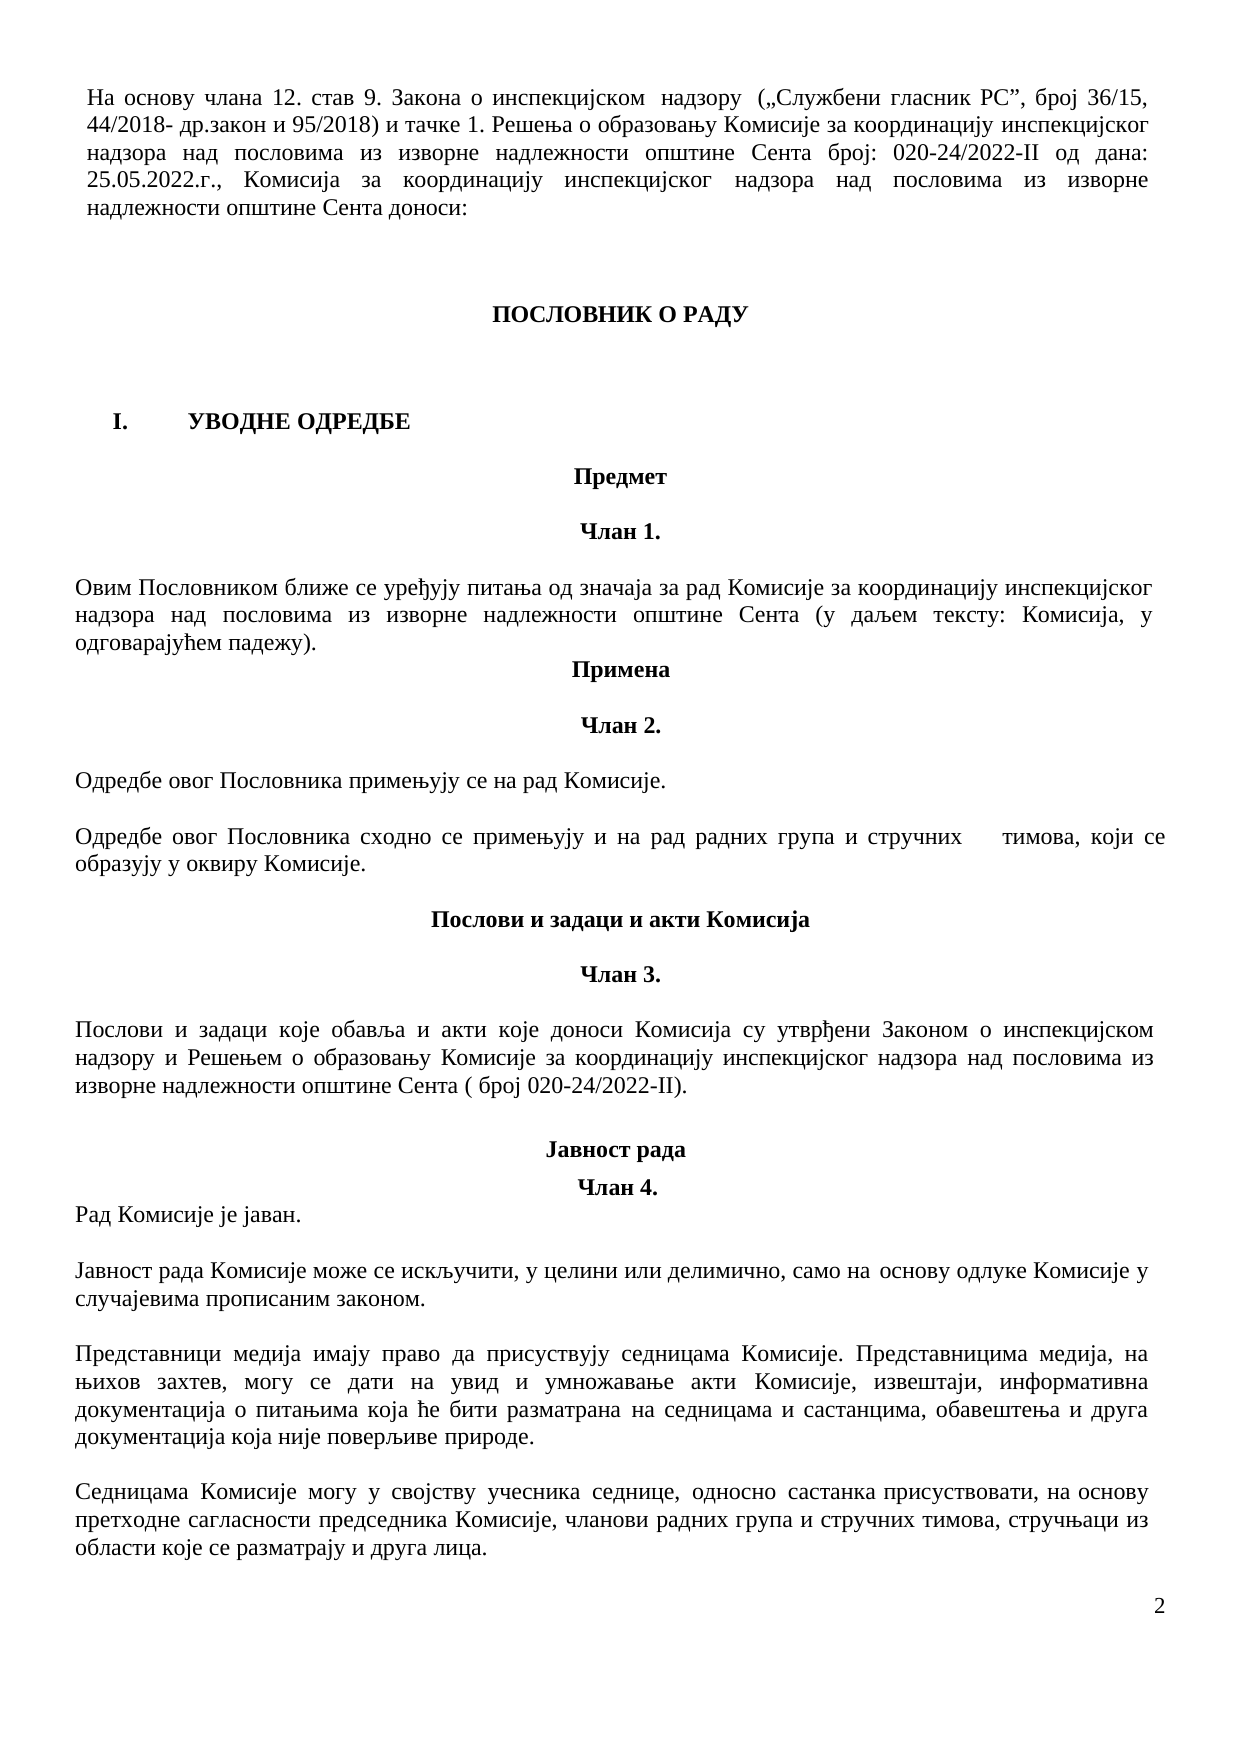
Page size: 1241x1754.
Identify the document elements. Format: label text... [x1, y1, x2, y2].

subtitle Јавност рада [487, 1136, 748, 1163]
subtitle ПОСЛОВНИК О РАДУ [159, 300, 1082, 328]
text Одредбе овог Пословника сходно се примењују и на рад радних група и стручних тимова, који се образују у оквиру Комисије. [75, 822, 1165, 877]
text Послови и задаци које обавља и акти које доноси Комисија су утврђени Законом о инспекцијском надзору и Решењем о образовању Комисије за координацију инспекцијског надзора над пословима из изворне надлежности општине Сента ( број 020-24/2022-II). [75, 1015, 1154, 1098]
subtitle Члан 2. [511, 711, 730, 738]
subtitle Члан 4. [487, 1172, 748, 1200]
text На основу члана 12. став 9. Закона о инспекцијском надзору („Службени гласник РС”, број 36/15, 44/2018- др.закон и 95/2018) и тачке 1. Решења о образовању Комисије за координацију инспекцијског надзора над пословима из изворне надлежности општине Сента број: 020-24/2022-II од дана: 25.05.2022.г., Комисија за координацију инспекцијског надзора над пословима из изворне надлежности општине Сента доноси: [87, 83, 1149, 221]
subtitle Послови и задаци и акти Комисија [365, 905, 876, 933]
text Овим Пословником ближе се уређују питања од значаја за рад Комисије за координацију инспекцијског надзора над пословима из изворне надлежности општине Сента (у даљем тексту: Комисија, у одговарајућем падежу). [75, 573, 1154, 655]
list УВОДНЕ ОДРЕДБЕ [112, 407, 1165, 434]
text Јавност рада Комисије може се искључити, у целини или делимично, само на основу одлуке Комисије у случајевима прописаним законом. [75, 1257, 1149, 1312]
text Одредбе овог Пословника примењују се на рад Комисије. [75, 766, 1165, 794]
text Представници медија имају право да присуствују седницама Комисије. Представницима медија, на њихов захтев, могу се дати на увид и умножавање акти Комисије, извештаји, информативна документација о питањима која ће бити разматрана на седницама и састанцима, обавештења и друга документација која није поверљиве природе. [75, 1339, 1149, 1450]
subtitle Примена [511, 655, 730, 683]
text Седницама Комисије могу у својству учесника седнице, односно састанка присуствовати, на основу претходне сагласности председника Комисије, чланови радних група и стручних тимова, стручњаци из области које се разматрају и друга лица. [75, 1477, 1148, 1560]
subtitle Предмет [514, 462, 726, 490]
subtitle Члан 3. [365, 960, 876, 988]
subtitle Члан 1. [514, 517, 726, 545]
text Рад Комисије је јаван. [75, 1200, 590, 1228]
